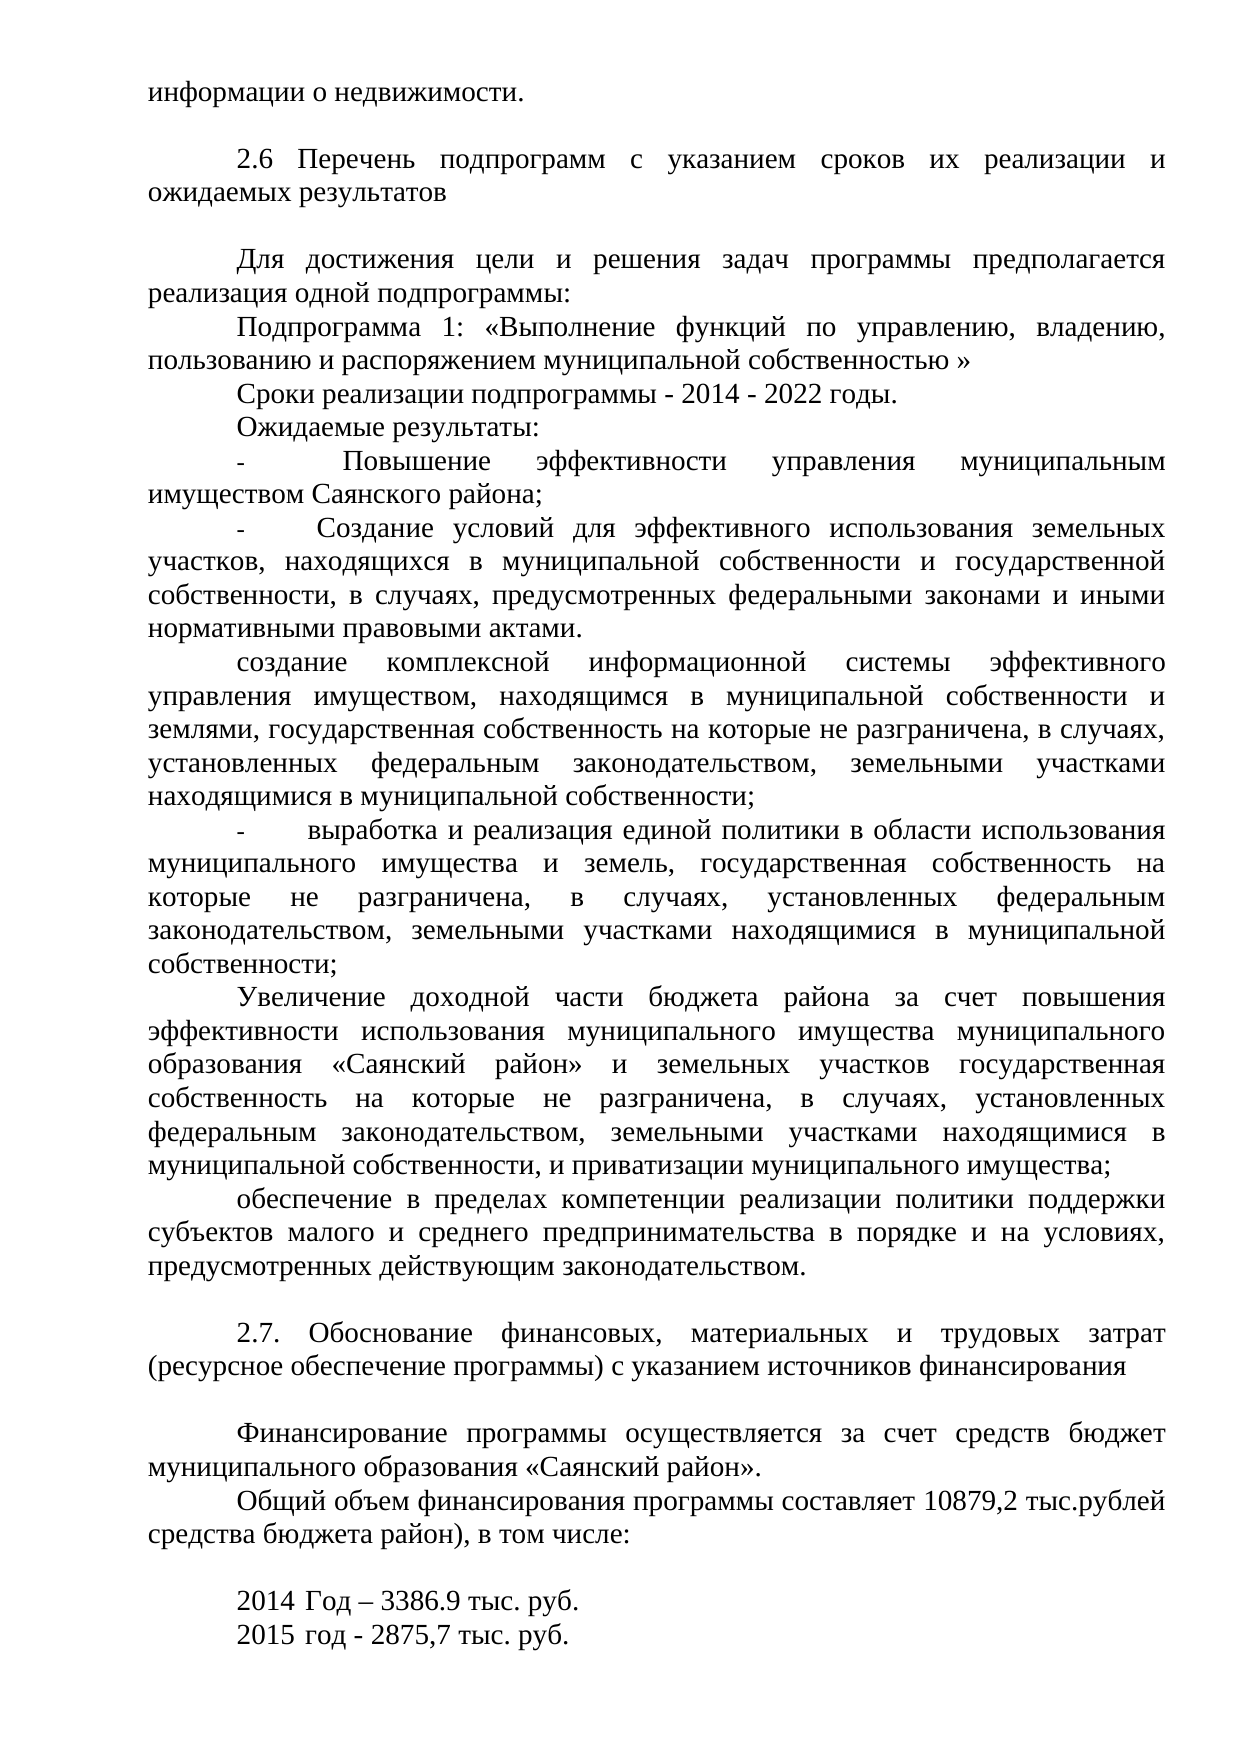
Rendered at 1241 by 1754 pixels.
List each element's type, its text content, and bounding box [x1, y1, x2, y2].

list Повышение эффективности управления муниципальным имуществом Саянского района; [148, 443, 1166, 510]
list год - 2875,7 тыс. руб. [148, 1617, 1166, 1650]
text создание комплексной информационной системы эффективного управления имуществом, находящимся в муниципальной собственности и землями, государственная собственность на которые не разграничена, в случаях, установленных федеральным законодательством, земельными участками находящимися в муниципальной собственности; [148, 644, 1166, 812]
text Общий объем финансирования программы составляет 10879,2 тыс.рублей средства бюджета район), в том числе: [148, 1483, 1166, 1550]
list Создание условий для эффективного использования земельных участков, находящихся в муниципальной собственности и государственной собственности, в случаях, предусмотренных федеральными законами и иными нормативными правовыми актами. [148, 510, 1166, 644]
list выработка и реализация единой политики в области использования муниципального имущества и земель, государственная собственность на которые не разграничена, в случаях, установленных федеральным законодательством, земельными участками находящимися в муниципальной собственности; [148, 812, 1166, 979]
text Увеличение доходной части бюджета района за счет повышения эффективности использования муниципального имущества муниципального образования «Саянский район» и земельных участков государственная собственность на которые не разграничена, в случаях, установленных федеральным законодательством, земельными участками находящимися в муниципальной собственности, и приватизации муниципального имущества; [148, 979, 1166, 1181]
text Для достижения цели и решения задач программы предполагается реализация одной подпрограммы: [148, 242, 1166, 309]
text Финансирование программы осуществляется за счет средств бюджет муниципального образования «Саянский район». [148, 1416, 1166, 1483]
text 2.6 Перечень подпрограмм с указанием сроков их реализации и ожидаемых результатов [148, 141, 1166, 208]
text 2.7. Обоснование финансовых, материальных и трудовых затрат (ресурсное обеспечение программы) с указанием источников финансирования [148, 1315, 1166, 1382]
text обеспечение в пределах компетенции реализации политики поддержки субъектов малого и среднего предпринимательства в порядке и на условиях, предусмотренных действующим законодательством. [148, 1181, 1166, 1281]
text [148, 74, 1166, 107]
text Подпрограмма 1: «Выполнение функций по управлению, владению, пользованию и распоряжением муниципальной собственностью » [148, 309, 1166, 376]
text Сроки реализации подпрограммы - 2014 - 2022 годы. [148, 376, 1166, 409]
text Ожидаемые результаты: [148, 409, 1166, 443]
list Год – 3386.9 тыс. руб. [148, 1583, 1166, 1617]
